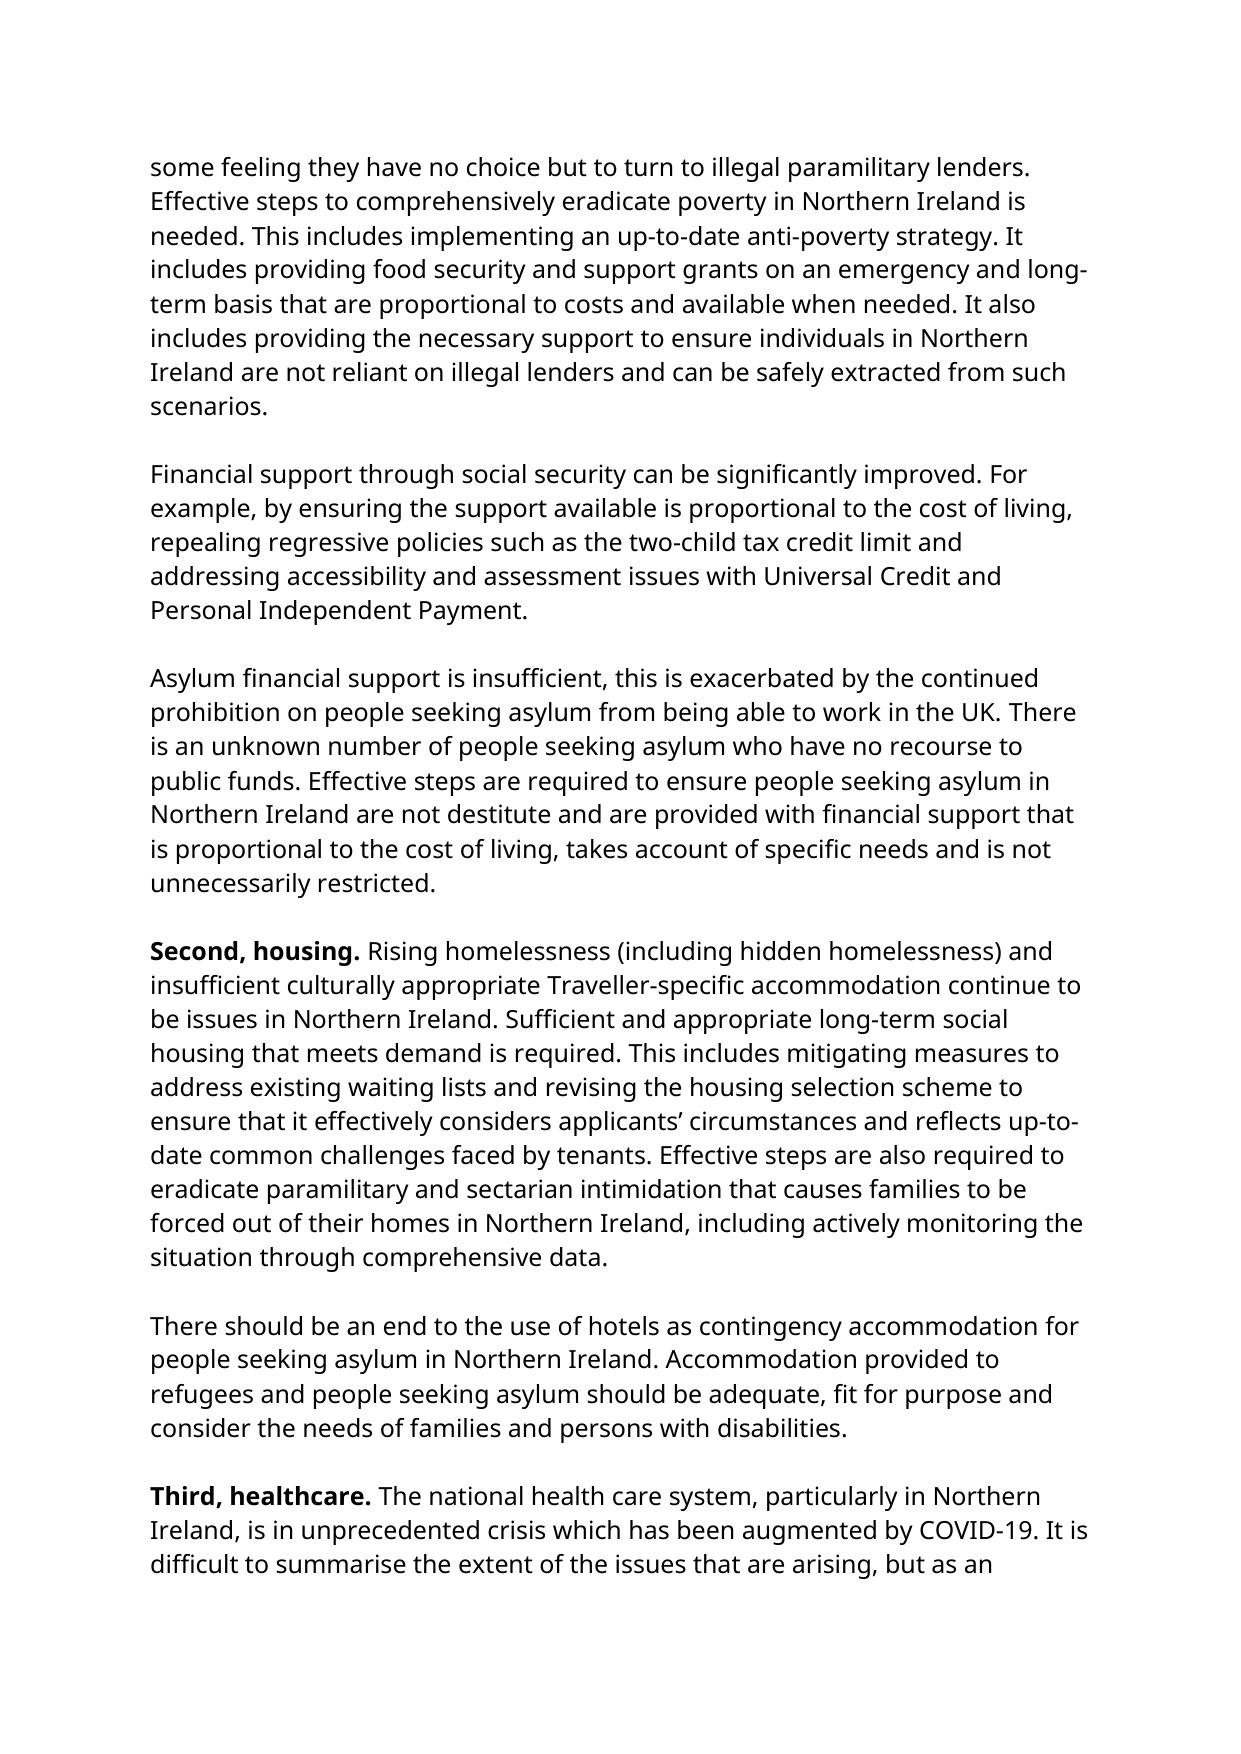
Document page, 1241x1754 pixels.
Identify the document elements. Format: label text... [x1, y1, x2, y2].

text There should be an end to the use of hotels as contingency accommodation for people seeking asylum in Northern Ireland. Accommodation provided to refugees and people seeking asylum should be adequate, fit for purpose and consider the needs of families and persons with disabilities. [150, 1308, 1090, 1444]
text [150, 1478, 1090, 1581]
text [150, 150, 1090, 422]
text Financial support through social security can be significantly improved. For example, by ensuring the support available is proportional to the cost of living, repealing regressive policies such as the two-child tax credit limit and addressing accessibility and assessment issues with Universal Credit and Personal Independent Payment. [150, 457, 1090, 627]
text Second, housing. Rising homelessness (including hidden homelessness) and insufficient culturally appropriate Traveller-specific accommodation continue to be issues in Northern Ireland. Sufficient and appropriate long-term social housing that meets demand is required. This includes mitigating measures to address existing waiting lists and revising the housing selection scheme to ensure that it effectively considers applicants’ circumstances and reflects up-to-date common challenges faced by tenants. Effective steps are also required to eradicate paramilitary and sectarian intimidation that causes families to be forced out of their homes in Northern Ireland, including actively monitoring the situation through comprehensive data. [150, 933, 1090, 1274]
text Asylum financial support is insufficient, this is exacerbated by the continued prohibition on people seeking asylum from being able to work in the UK. There is an unknown number of people seeking asylum who have no recourse to public funds. Effective steps are required to ensure people seeking asylum in Northern Ireland are not destitute and are provided with financial support that is proportional to the cost of living, takes account of specific needs and is not unnecessarily restricted. [150, 661, 1090, 899]
